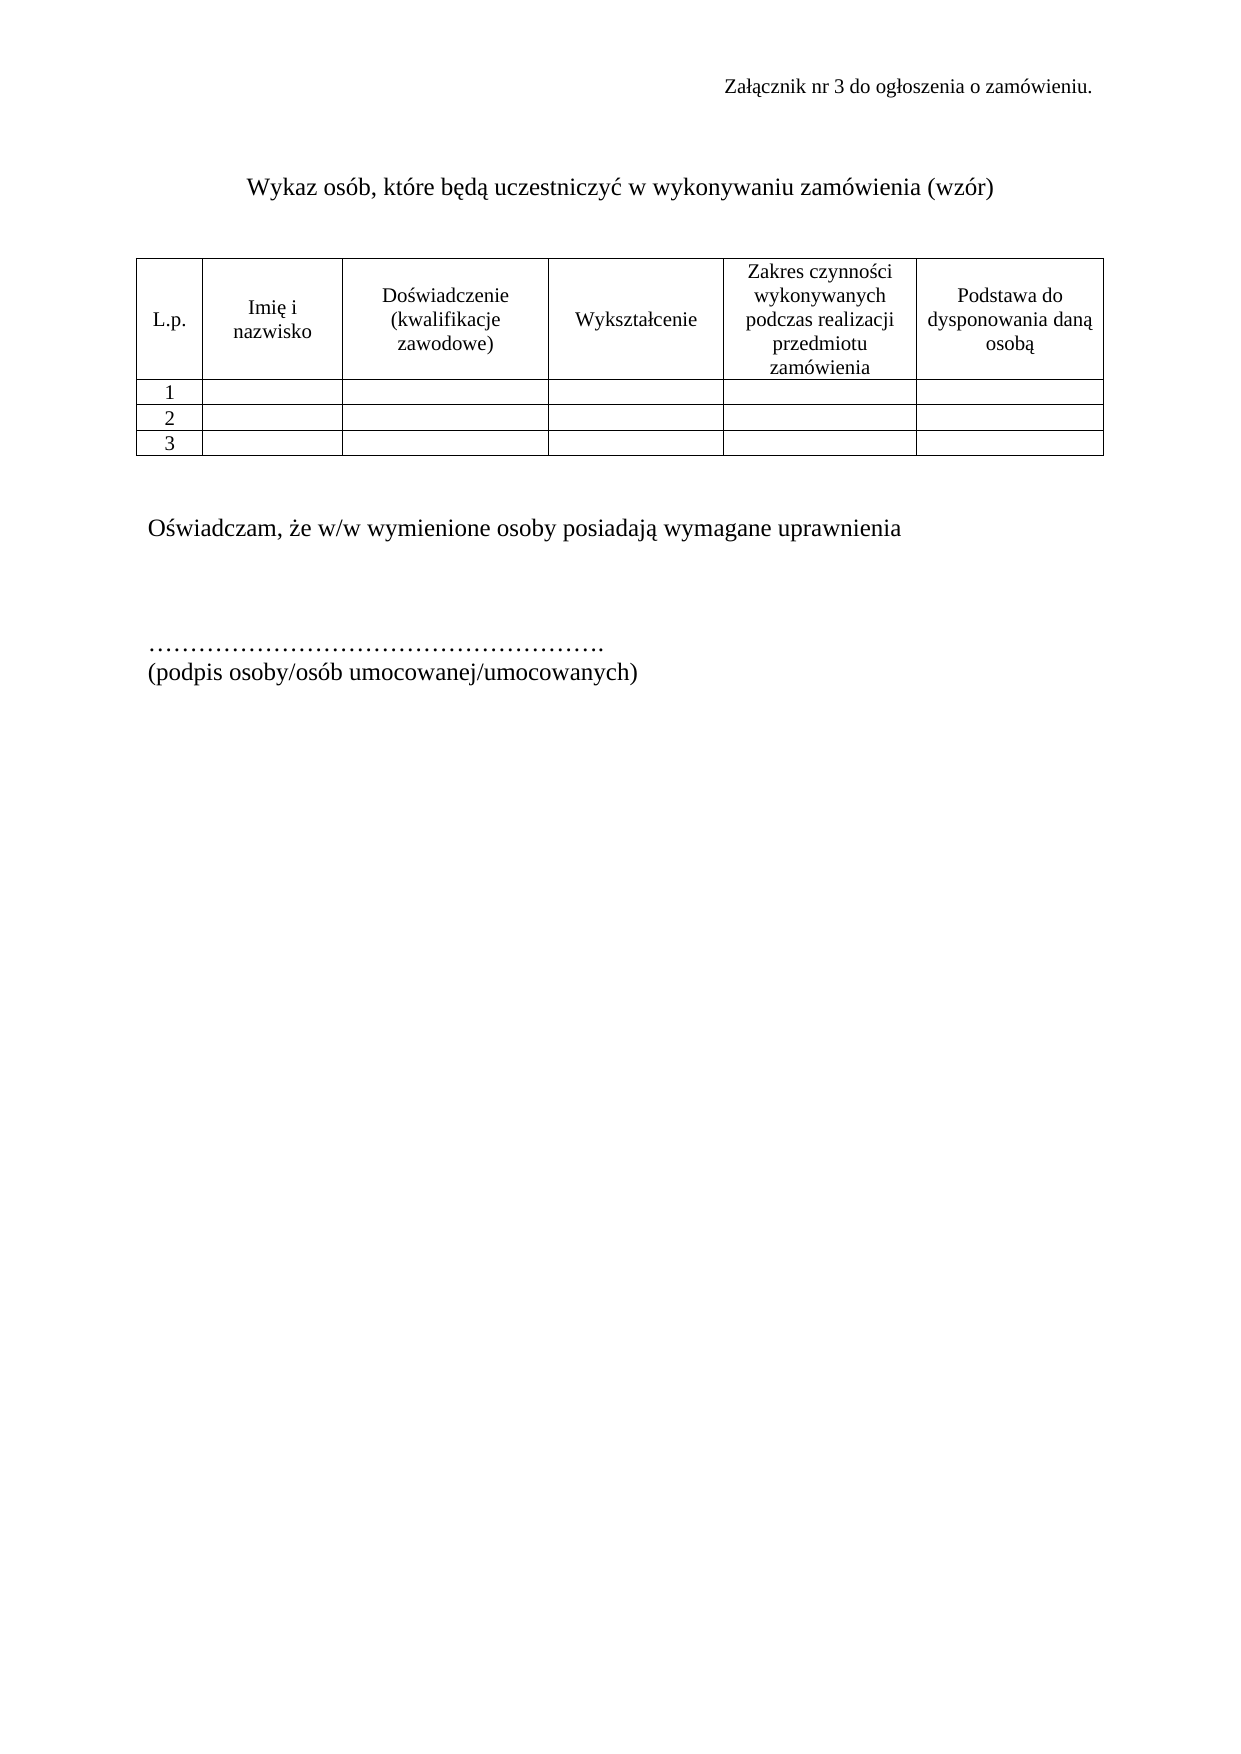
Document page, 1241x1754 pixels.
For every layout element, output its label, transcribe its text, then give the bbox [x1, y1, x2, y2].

text ………………………………………………. [148, 628, 1093, 657]
table_cell [343, 431, 548, 454]
table_cell [917, 380, 1103, 404]
table_cell [724, 380, 916, 404]
table_cell [549, 380, 723, 404]
table_header Wykształcenie [549, 259, 723, 379]
table_cell 1 [137, 380, 202, 404]
text Wykaz osób, które będą uczestniczyć w wykonywaniu zamówienia (wzór) [148, 172, 1093, 200]
table_cell [203, 431, 342, 454]
table_cell [917, 405, 1103, 429]
table_cell [917, 431, 1103, 454]
table_cell [724, 405, 916, 429]
table_cell [343, 405, 548, 429]
table_cell [343, 380, 548, 404]
text Oświadczam, że w/w wymienione osoby posiadają wymagane uprawnienia [148, 513, 1093, 542]
table_cell 3 [137, 431, 202, 454]
table_header Doświadczenie (kwalifikacje zawodowe) [343, 259, 548, 379]
text (podpis osoby/osób umocowanej/umocowanych) [148, 657, 1093, 686]
table_cell [203, 405, 342, 429]
table_cell [203, 380, 342, 404]
table_header Zakres czynności wykonywanych podczas realizacji przedmiotu zamówienia [724, 259, 916, 379]
table_cell [549, 431, 723, 454]
table_header Imię i nazwisko [203, 259, 342, 379]
table_header L.p. [137, 259, 202, 379]
table_cell [724, 431, 916, 454]
table_cell 2 [137, 405, 202, 429]
table_header Podstawa do dysponowania daną osobą [917, 259, 1103, 379]
table_cell [549, 405, 723, 429]
